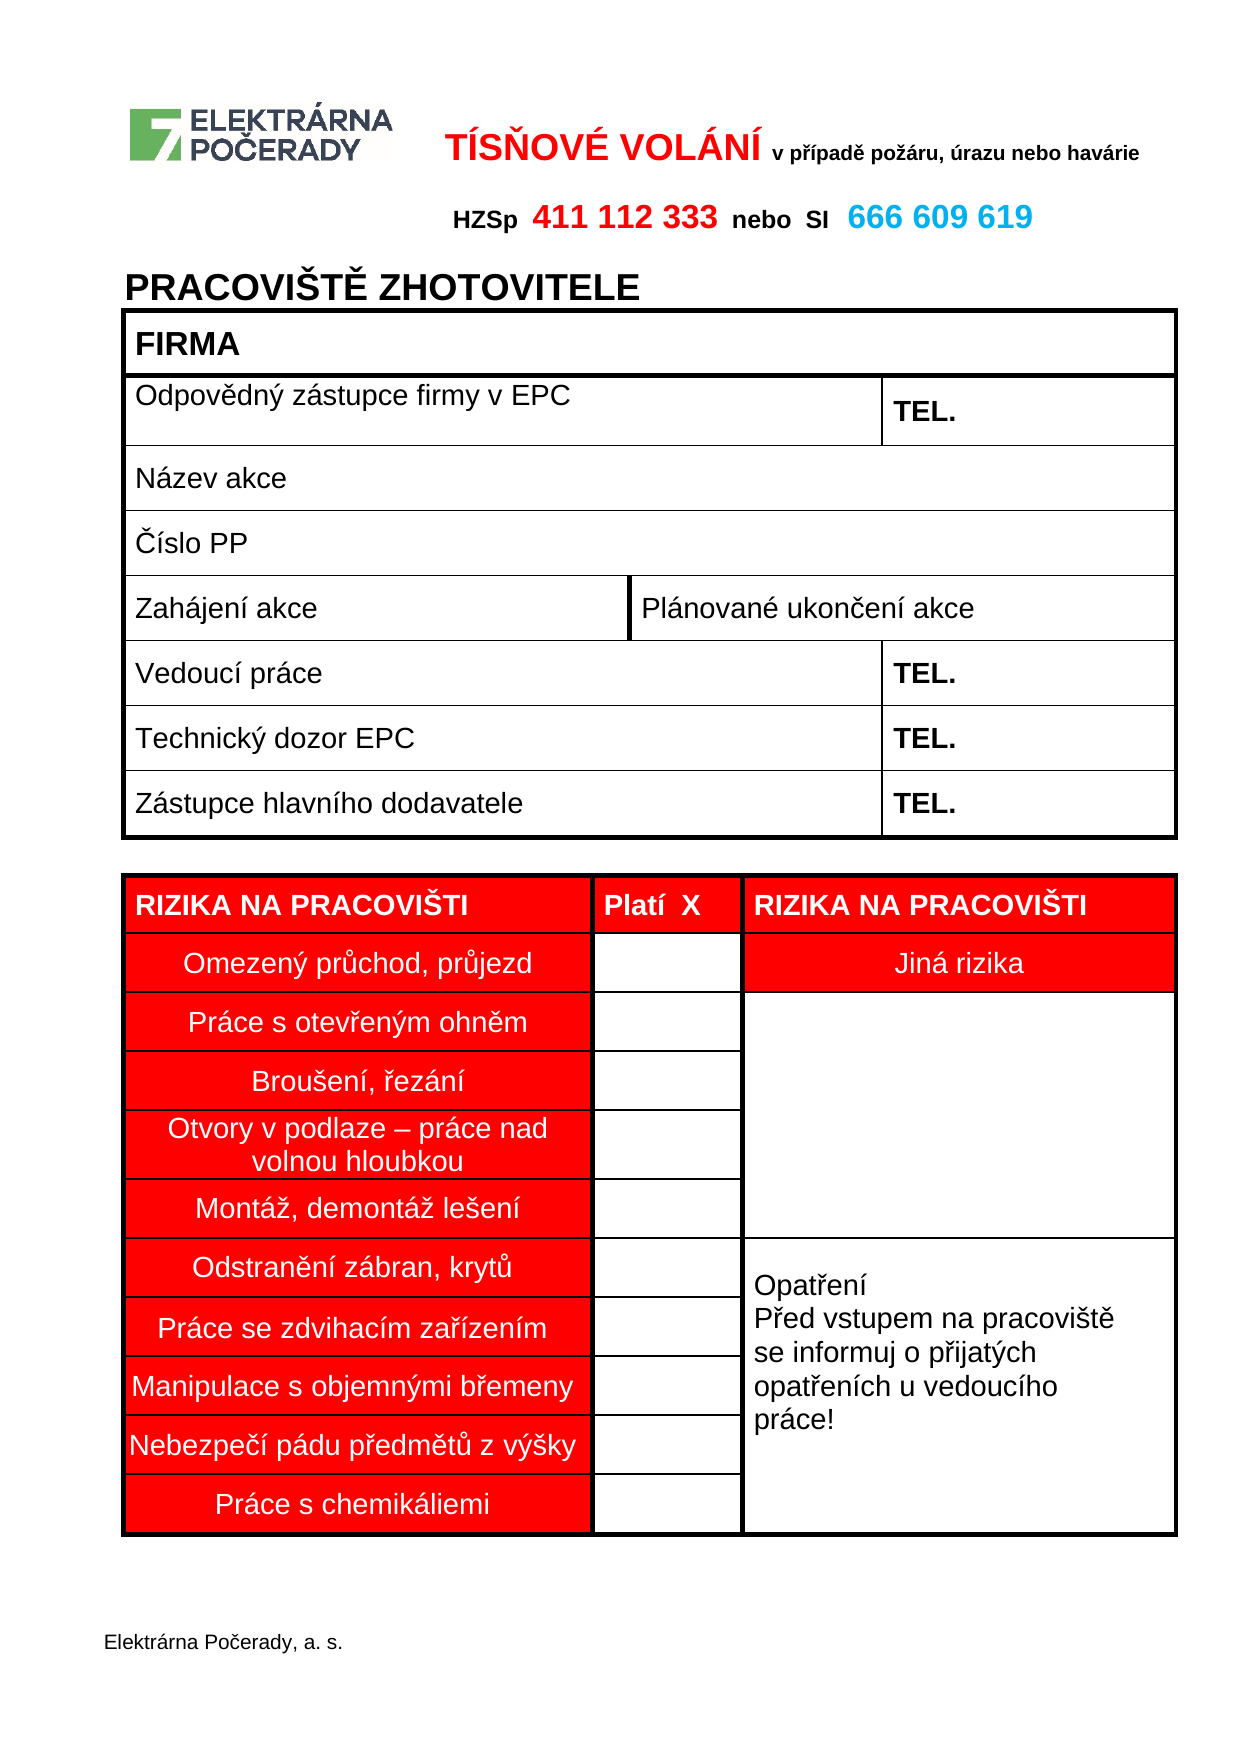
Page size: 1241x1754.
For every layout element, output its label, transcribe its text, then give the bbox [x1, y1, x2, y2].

table_cell [595, 1357, 740, 1414]
table_cell [595, 934, 740, 991]
table_cell TEL. [883, 641, 1174, 705]
table_cell Zástupce hlavního dodavatele [126, 771, 881, 835]
table_cell Název akce [126, 446, 1174, 510]
table_cell [595, 1180, 740, 1237]
table_cell Broušení, řezání [126, 1052, 590, 1109]
table_cell TEL. [883, 771, 1174, 835]
table_cell [745, 993, 1174, 1237]
table_cell Opatření Před vstupem na pracoviště se informuj o přijatých opatřeních u vedoucího práce! [745, 1239, 1174, 1532]
table_cell TEL. [883, 706, 1174, 770]
table_cell Jiná rizika [745, 934, 1174, 991]
table_cell [595, 1416, 740, 1473]
picture [130, 102, 393, 161]
table_cell Montáž, demontáž lešení [126, 1180, 590, 1237]
table_cell Odpovědný zástupce firmy v EPC [126, 378, 881, 445]
text Pracoviště zhotovitele [103, 265, 1196, 308]
table_cell Práce s chemikáliemi [126, 1475, 590, 1532]
table_header FIRMA [126, 313, 1174, 373]
table_cell [595, 1475, 740, 1532]
table_cell [595, 1298, 740, 1355]
table_cell Omezený průchod, průjezd [126, 934, 590, 991]
table_cell Technický dozor EPC [126, 706, 881, 770]
table_cell Vedoucí práce [126, 641, 881, 705]
table_cell Zahájení akce [126, 576, 627, 640]
table_cell [595, 1239, 740, 1296]
table_cell Manipulace s objemnými břemeny [126, 1357, 590, 1414]
table_cell Plánované ukončení akce [632, 576, 1174, 640]
table_cell [595, 993, 740, 1050]
table_cell Práce s otevřeným ohněm [126, 993, 590, 1050]
table_cell Nebezpečí pádu předmětů z výšky [126, 1416, 590, 1473]
table_cell [595, 1052, 740, 1109]
table_cell Odstranění zábran, krytů [126, 1239, 590, 1296]
table_cell Práce se zdvihacím zařízením [126, 1298, 590, 1355]
table_header RIZIKA NA PRACOVIŠTI [745, 878, 1174, 932]
table_header Platí X [595, 878, 740, 932]
table_header RIZIKA NA PRACOVIŠTI [126, 878, 590, 932]
table_cell [595, 1111, 740, 1178]
table_cell Číslo PP [126, 511, 1174, 575]
table_cell TEL. [883, 378, 1174, 445]
table_cell Otvory v podlaze – práce nad volnou hloubkou [126, 1111, 590, 1178]
